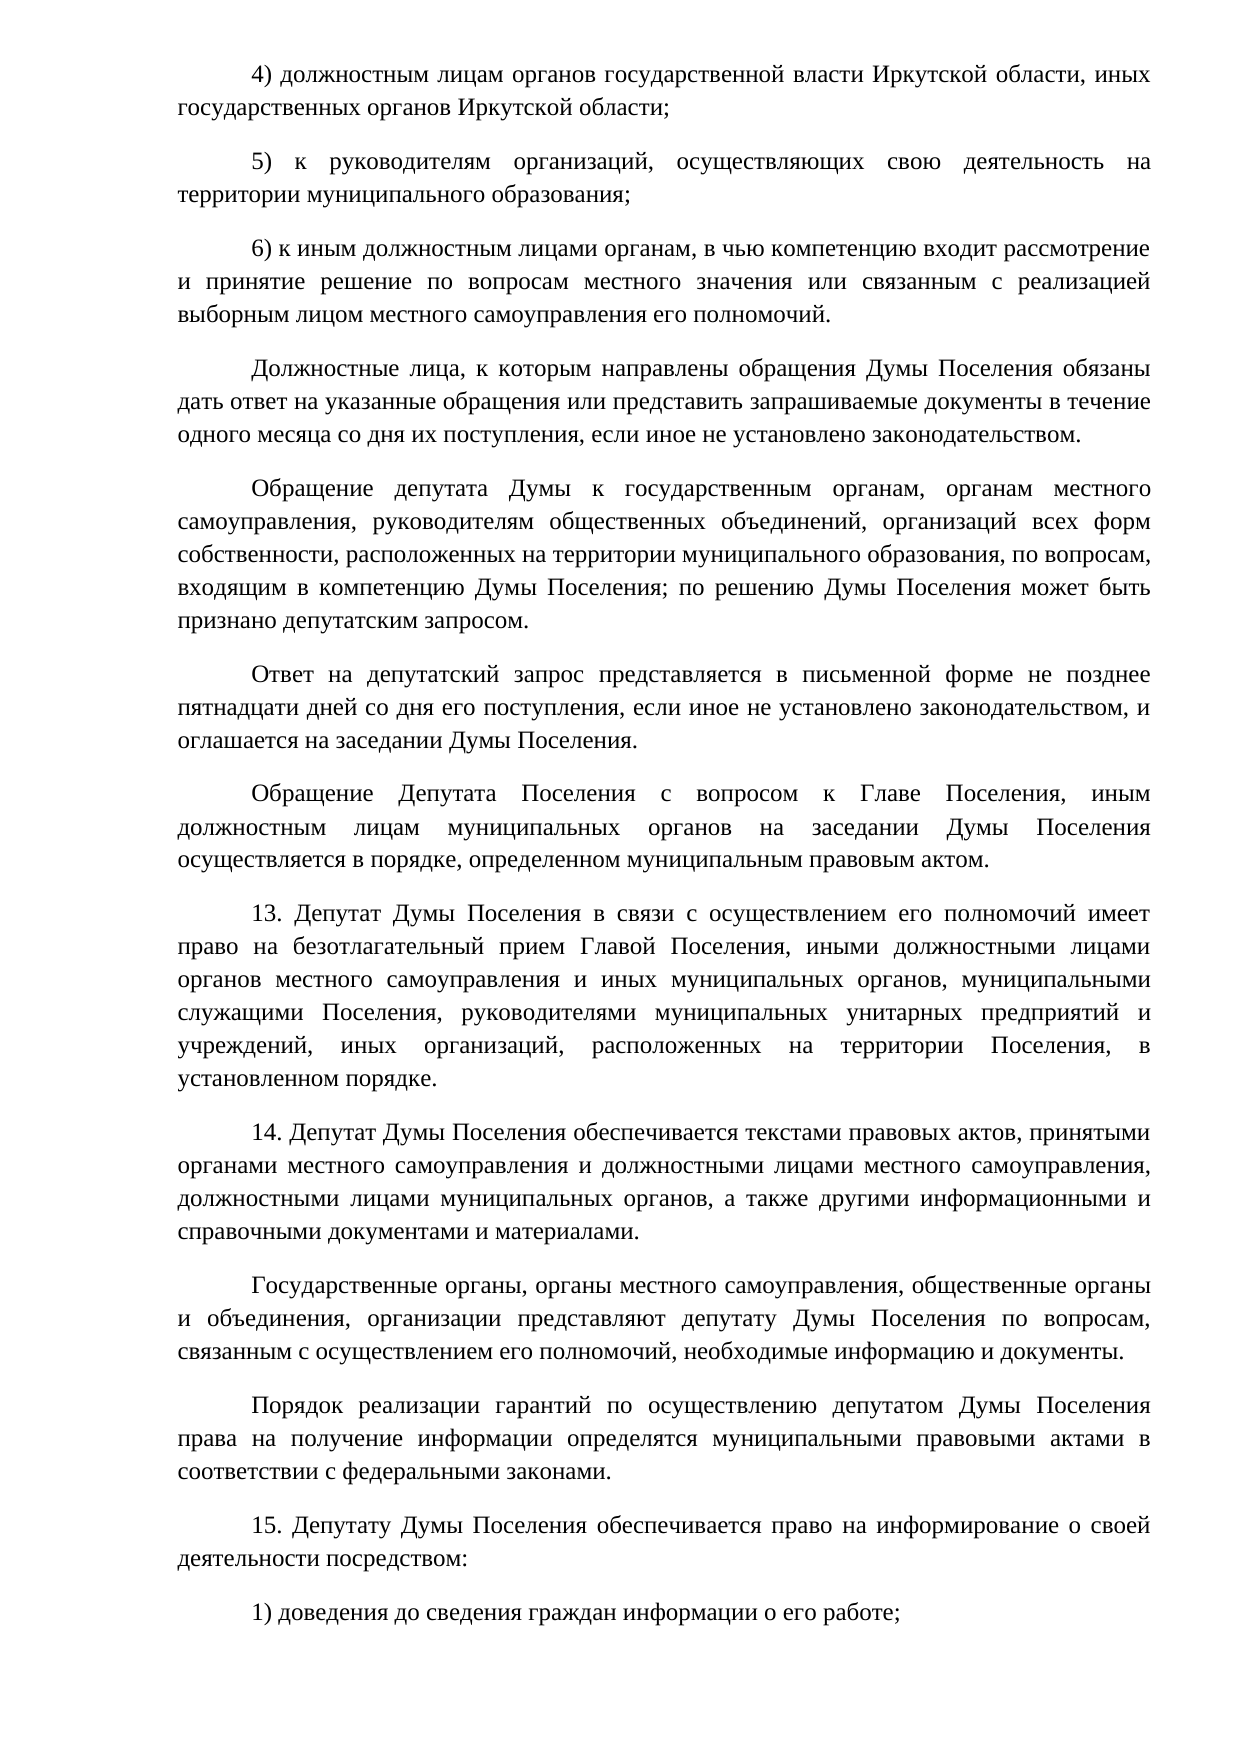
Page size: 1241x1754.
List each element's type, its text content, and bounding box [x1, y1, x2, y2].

text Должностные лица, к которым направлены обращения Думы Поселения обязаны дать ответ на указанные обращения или представить запрашиваемые документы в течение одного месяца со дня их поступления, если иное не установлено законодательством. [177, 353, 1152, 448]
text 14. Депутат Думы Поселения обеспечивается текстами правовых актов, принятыми органами местного самоуправления и должностными лицами местного самоуправления, должностными лицами муниципальных органов, а также другими информационными и справочными документами и материалами. [177, 1117, 1152, 1245]
text Ответ на депутатский запрос представляется в письменной форме не позднее пятнадцати дней со дня его поступления, если иное не установлено законодательством, и оглашается на заседании Думы Поселения. [177, 659, 1152, 753]
text Порядок реализации гарантий по осуществлению депутатом Думы Поселения права на получение информации определятся муниципальными правовыми актами в соответствии с федеральными законами. [177, 1390, 1152, 1485]
text 13. Депутат Думы Поселения в связи с осуществлением его полномочий имеет право на безотлагательный прием Главой Поселения, иными должностными лицами органов местного самоуправления и иных муниципальных органов, муниципальными служащими Поселения, руководителями муниципальных унитарных предприятий и учреждений, иных организаций, расположенных на территории Поселения, в установленном порядке. [177, 898, 1152, 1092]
text Обращение депутата Думы к государственным органам, органам местного самоуправления, руководителям общественных объединений, организаций всех форм собственности, расположенных на территории муниципального образования, по вопросам, входящим в компетенцию Думы Поселения; по решению Думы Поселения может быть признано депутатским запросом. [177, 473, 1152, 633]
text 5) к руководителям организаций, осуществляющих свою деятельность на территории муниципального образования; [177, 146, 1152, 208]
text Обращение Депутата Поселения с вопросом к Главе Поселения, иным должностным лицам муниципальных органов на заседании Думы Поселения осуществляется в порядке, определенном муниципальным правовым актом. [177, 778, 1152, 873]
text 1) доведения до сведения граждан информации о его работе; [177, 1597, 1152, 1626]
text 6) к иным должностным лицами органам, в чью компетенцию входит рассмотрение и принятие решение по вопросам местного значения или связанным с реализацией выборным лицом местного самоуправления его полномочий. [177, 233, 1152, 328]
text 4) должностным лицам органов государственной власти Иркутской области, иных государственных органов Иркутской области; [177, 59, 1152, 121]
text Государственные органы, органы местного самоуправления, общественные органы и объединения, организации представляют депутату Думы Поселения по вопросам, связанным с осуществлением его полномочий, необходимые информацию и документы. [177, 1270, 1152, 1365]
text 15. Депутату Думы Поселения обеспечивается право на информирование о своей деятельности посредством: [177, 1510, 1152, 1572]
